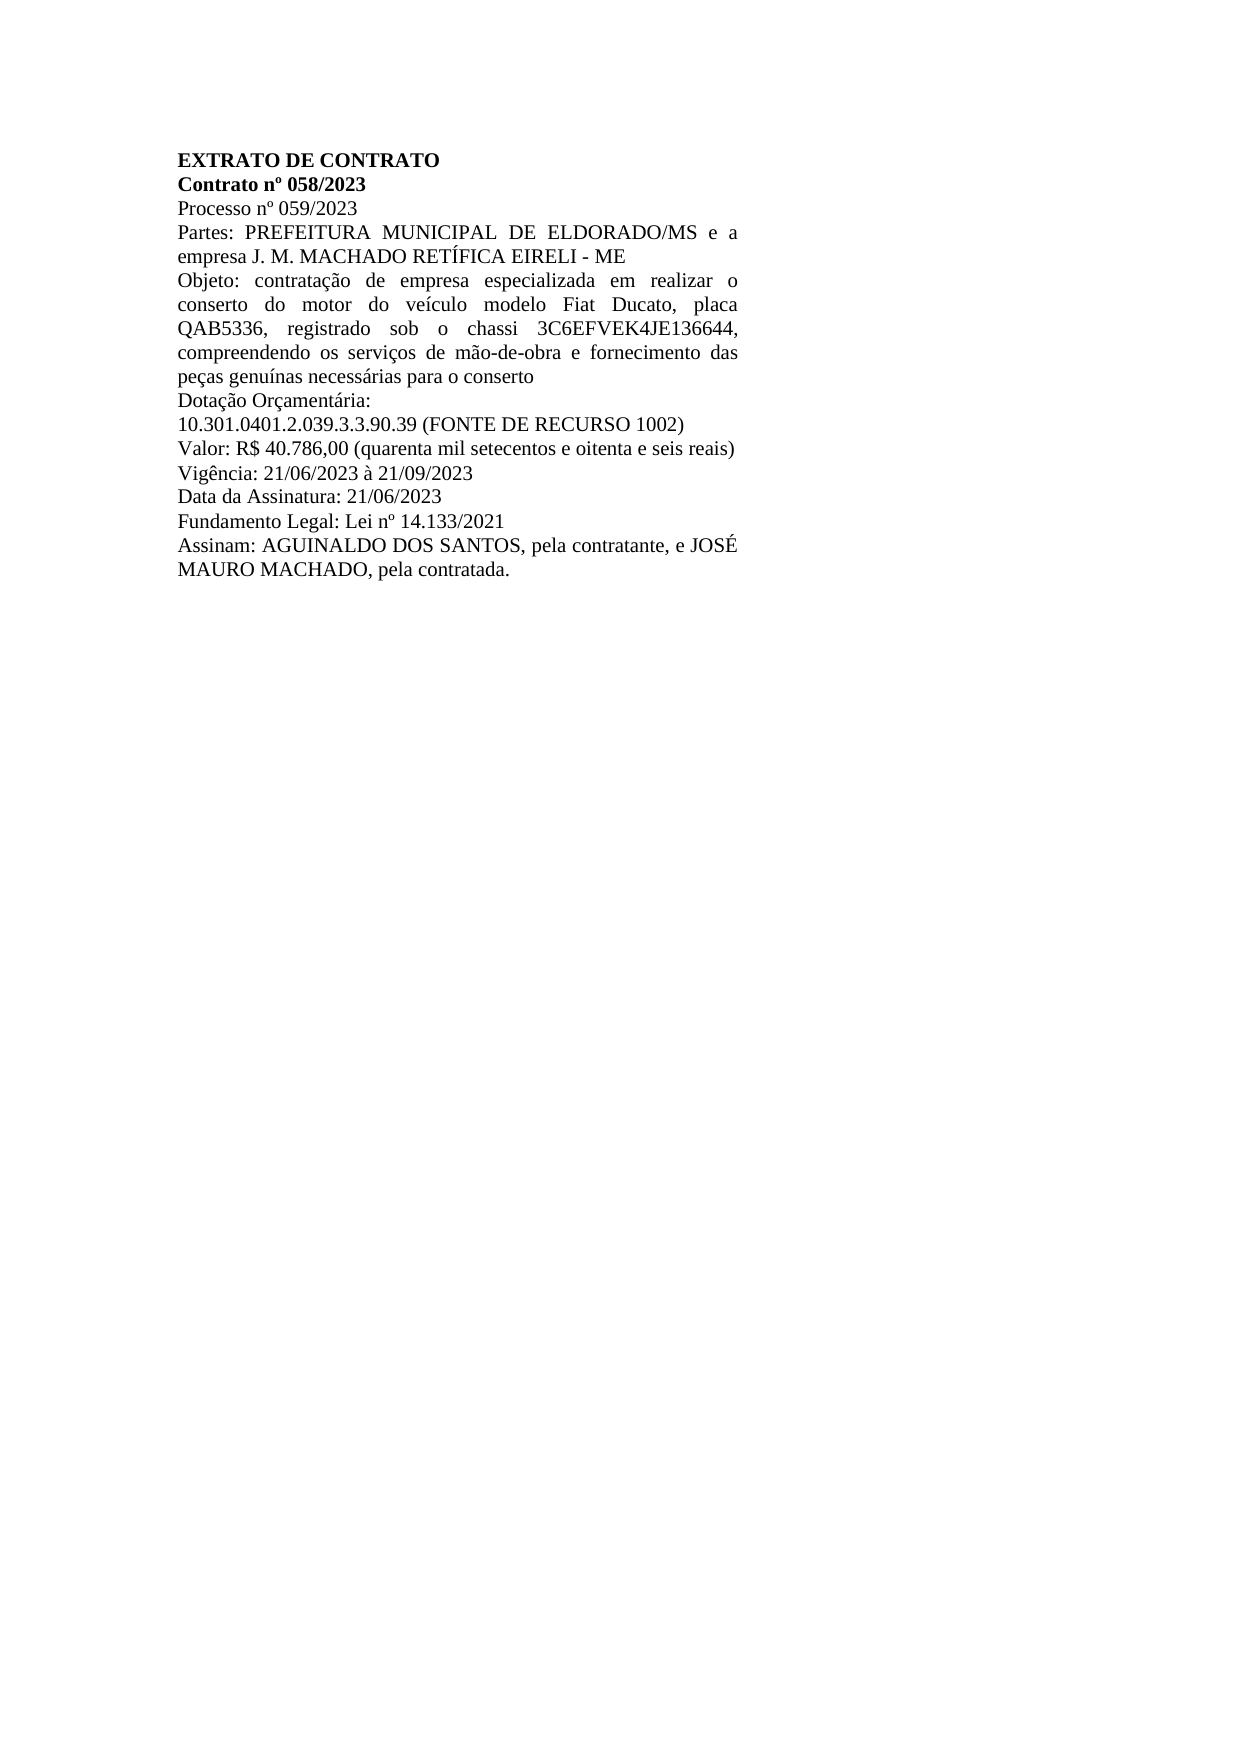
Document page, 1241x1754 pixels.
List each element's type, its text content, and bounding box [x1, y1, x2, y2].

text Objeto: contratação de empresa especializada em realizar o conserto do motor do veículo modelo Fiat Ducato, placa QAB5336, registrado sob o chassi 3C6EFVEK4JE136644, compreendendo os serviços de mão-de-obra e fornecimento das peças genuínas necessárias para o conserto [177, 268, 738, 388]
text Partes: PREFEITURA MUNICIPAL DE ELDORADO/MS e a empresa J. M. MACHADO RETÍFICA EIRELI - ME [177, 220, 738, 268]
text Vigência: 21/06/2023 à 21/09/2023 [177, 460, 738, 484]
text EXTRATO DE CONTRATO [177, 148, 738, 172]
text 10.301.0401.2.039.3.3.90.39 (FONTE DE RECURSO 1002) [177, 412, 738, 436]
text Processo nº 059/2023 [177, 196, 738, 220]
text Dotação Orçamentária: [177, 388, 738, 412]
text Valor: R$ 40.786,00 (quarenta mil setecentos e oitenta e seis reais) [177, 436, 738, 460]
text Data da Assinatura: 21/06/2023 [177, 484, 738, 508]
text Fundamento Legal: Lei nº 14.133/2021 [177, 508, 738, 533]
text Assinam: AGUINALDO DOS SANTOS, pela contratante, e JOSÉ MAURO MACHADO, pela contratada. [177, 533, 738, 581]
text Contrato nº 058/2023 [177, 172, 738, 196]
